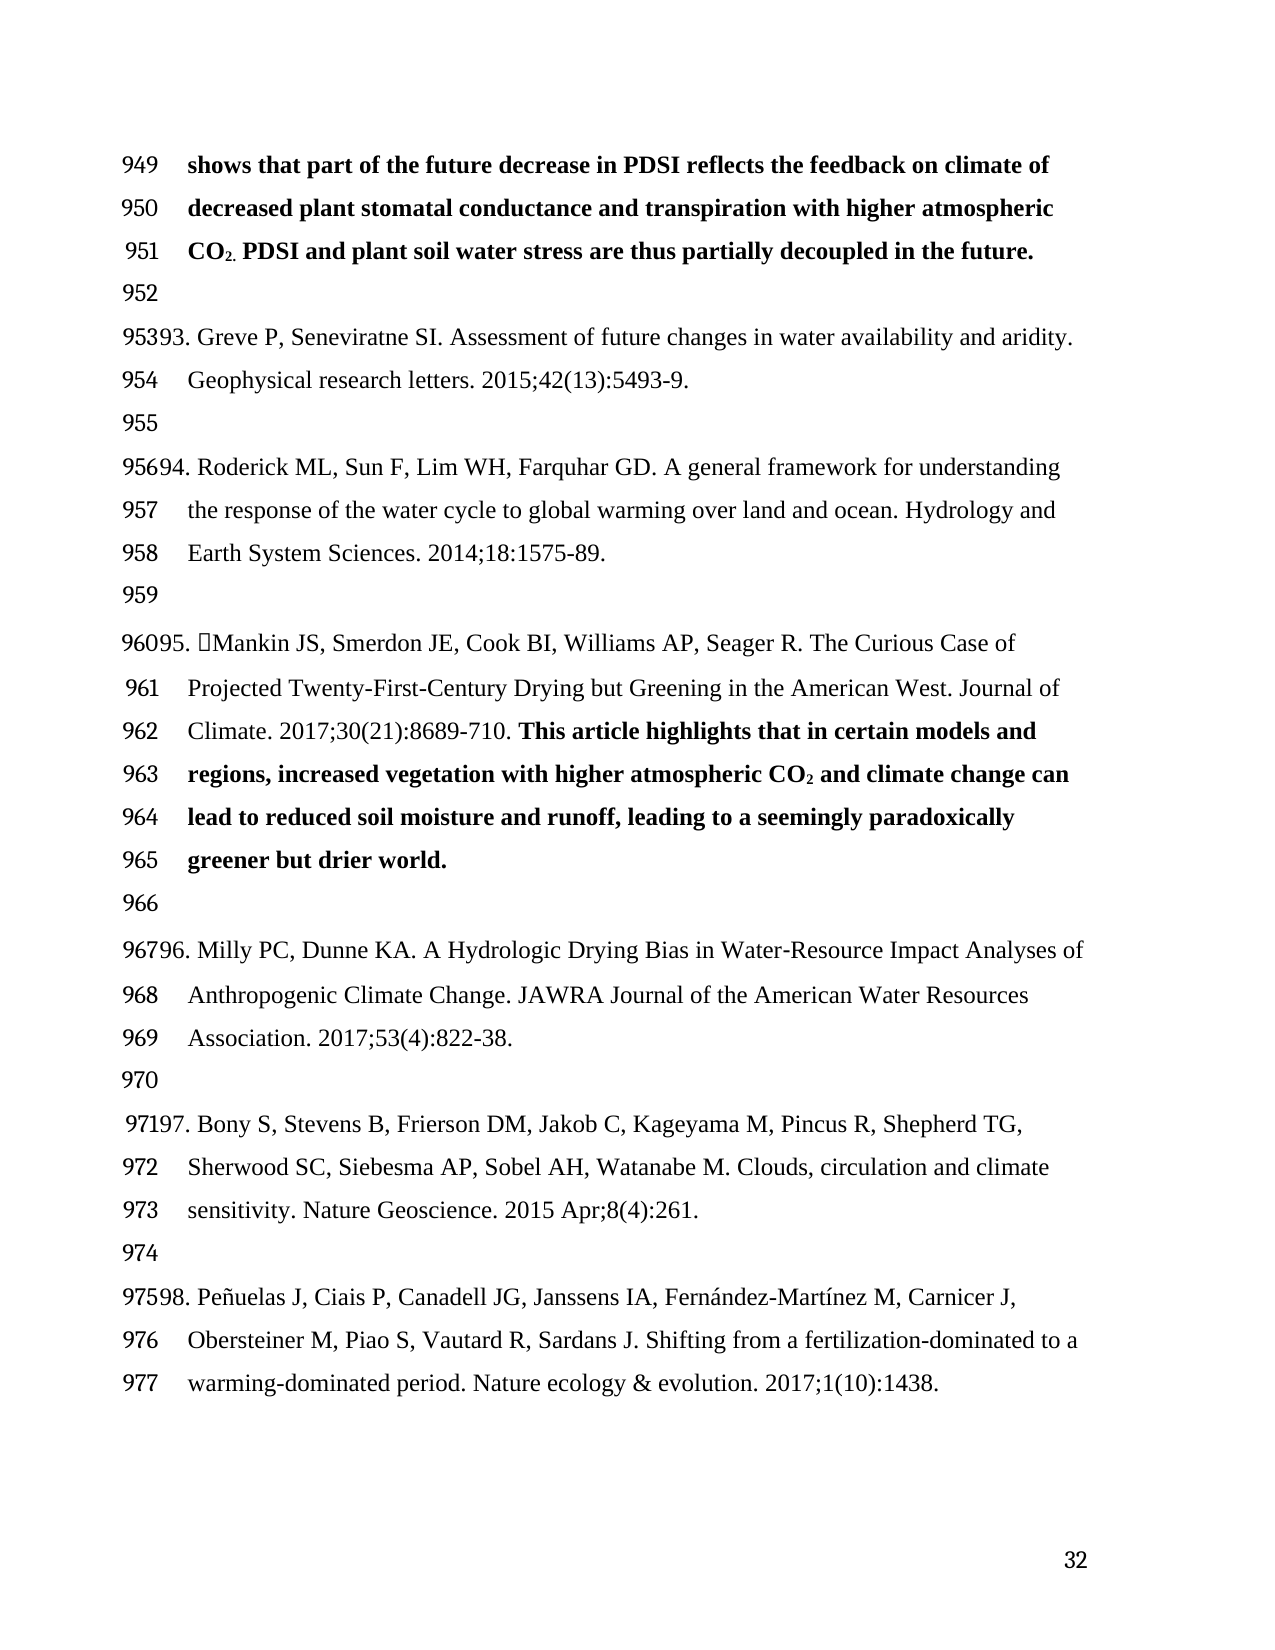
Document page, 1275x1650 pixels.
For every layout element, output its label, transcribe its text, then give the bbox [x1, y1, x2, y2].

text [159, 150, 1087, 265]
text 97. Bony S, Stevens B, Frierson DM, Jakob C, Kageyama M, Pincus R, Shepherd TG, Sherwood SC, Siebesma AP, Sobel AH, Watanabe M. Clouds, circulation and climate sensitivity. Nature Geoscience. 2015 Apr;8(4):261. [159, 1109, 1087, 1224]
text 98. Peñuelas J, Ciais P, Canadell JG, Janssens IA, Fernández-Martínez M, Carnicer J, Obersteiner M, Piao S, Vautard R, Sardans J. Shifting from a fertilization-dominated to a warming-dominated period. Nature ecology & evolution. 2017;1(10):1438. [159, 1282, 1087, 1397]
text 96. Milly PC, Dunne KA. A Hydrologic Drying Bias in Water‐Resource Impact Analyses of Anthropogenic Climate Change. JAWRA Journal of the American Water Resources Association. 2017;53(4):822-38. [159, 932, 1087, 1052]
text 95. Mankin JS, Smerdon JE, Cook BI, Williams AP, Seager R. The Curious Case of Projected Twenty-First-Century Drying but Greening in the American West. Journal of Climate. 2017;30(21):8689-710. This article highlights that in certain models and regions, increased vegetation with higher atmospheric CO2 and climate change can lead to reduced soil moisture and runoff, leading to a seemingly paradoxically greener but drier world. [159, 624, 1087, 874]
text 94. Roderick ML, Sun F, Lim WH, Farquhar GD. A general framework for understanding the response of the water cycle to global warming over land and ocean. Hydrology and Earth System Sciences. 2014;18:1575-89. [159, 452, 1087, 567]
text 93. Greve P, Seneviratne SI. Assessment of future changes in water availability and aridity. Geophysical research letters. 2015;42(13):5493-9. [159, 322, 1087, 394]
